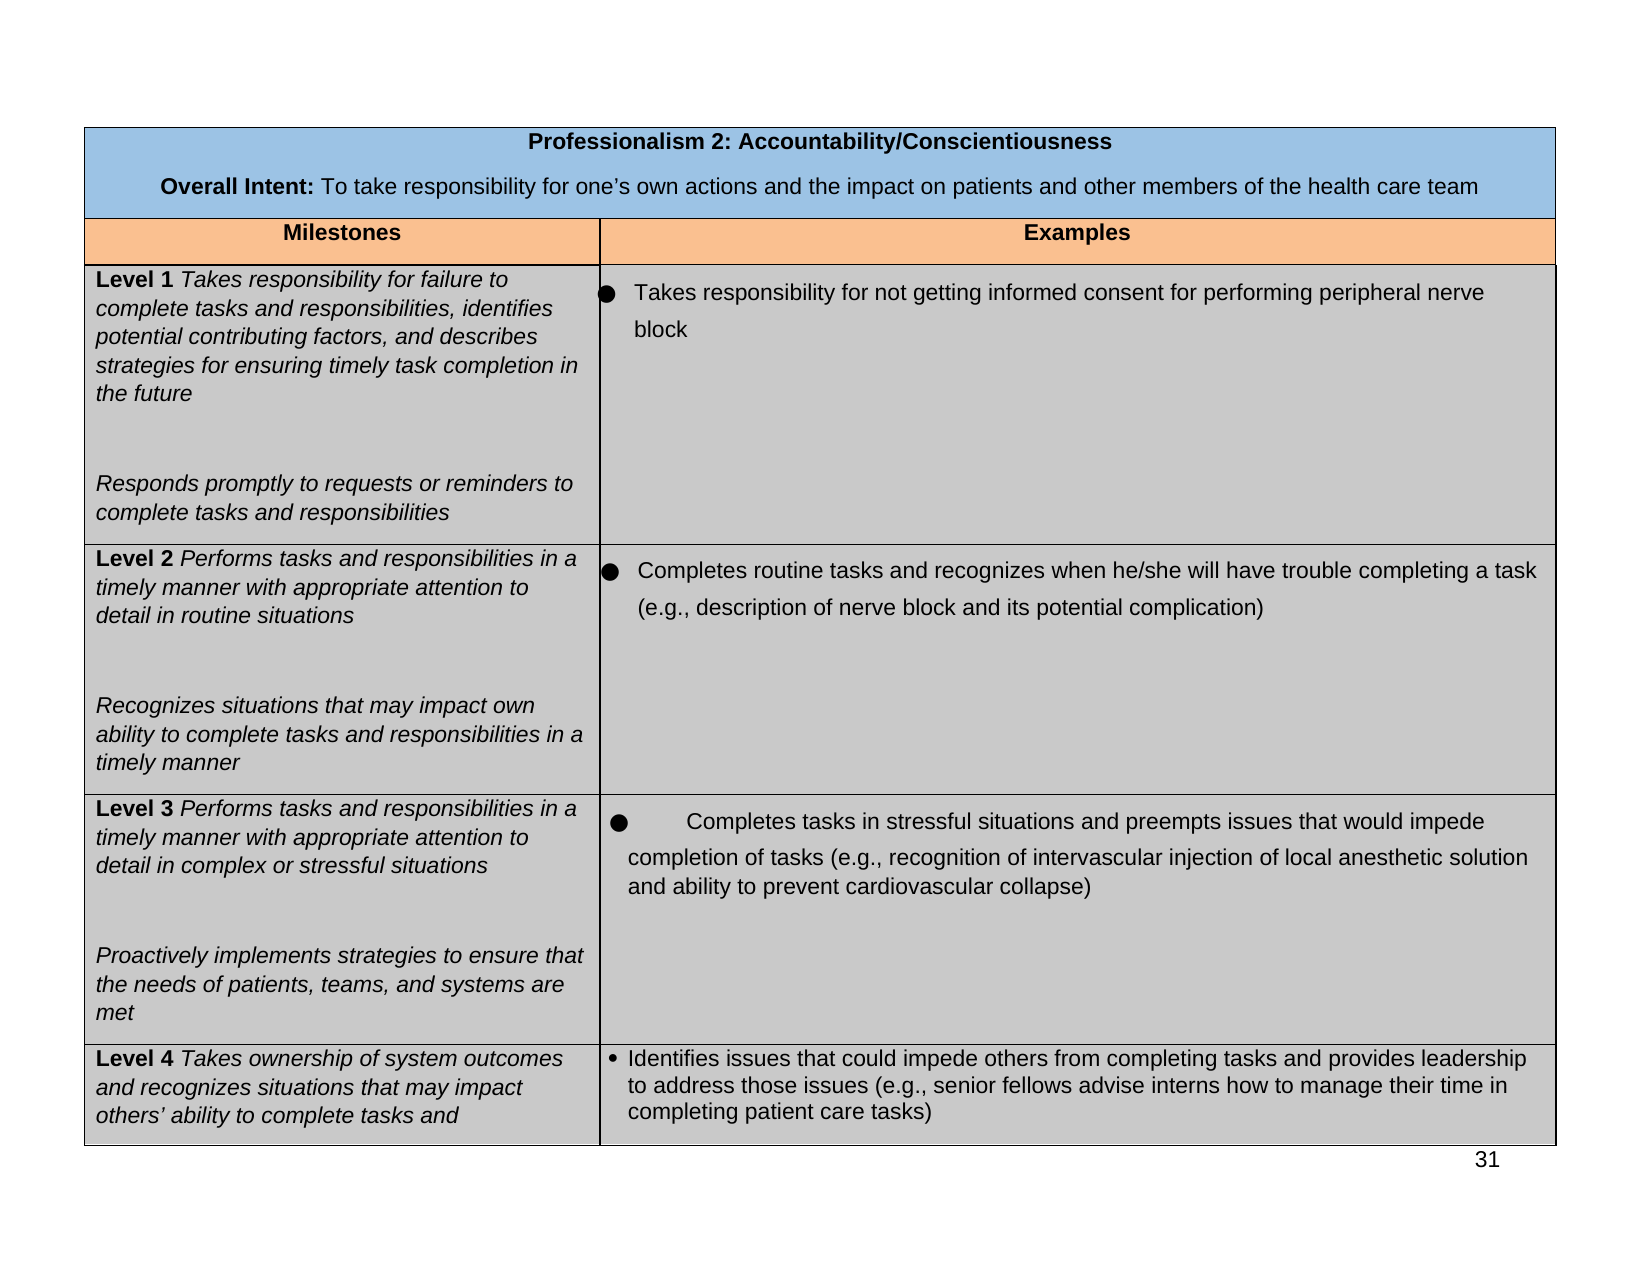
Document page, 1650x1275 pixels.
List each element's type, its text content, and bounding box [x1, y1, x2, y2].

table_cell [601, 1045, 1555, 1144]
table_cell Milestones [85, 219, 599, 264]
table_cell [85, 1045, 599, 1144]
table_cell Completes tasks in stressful situations and preempts issues that would impede completion of tasks (e.g., recognition of intervascular injection of local anesthetic solution and ability to prevent cardiovascular collapse) [601, 795, 1555, 1044]
table_header Professionalism 2: Accountability/Conscientiousness Overall Intent: To take responsibility for one’s own actions and the impact on patients and other members of the health care team [85, 128, 1555, 218]
table_cell Examples [601, 219, 1555, 264]
table_cell Level 3 Performs tasks and responsibilities in a timely manner with appropriate attention to detail in complex or stressful situations Proactively implements strategies to ensure that the needs of patients, teams, and systems are met [85, 795, 599, 1044]
table_cell Completes routine tasks and recognizes when he/she will have trouble completing a task (e.g., description of nerve block and its potential complication) [601, 545, 1555, 794]
table_cell Level 2 Performs tasks and responsibilities in a timely manner with appropriate attention to detail in routine situations Recognizes situations that may impact own ability to complete tasks and responsibilities in a timely manner [85, 545, 599, 794]
table_header Level 1 Takes responsibility for failure to complete tasks and responsibilities, identifies potential contributing factors, and describes strategies for ensuring timely task completion in the future Responds promptly to requests or reminders to complete tasks and responsibilities [85, 266, 599, 544]
table_header Takes responsibility for not getting informed consent for performing peripheral nerve block [601, 265, 1555, 544]
